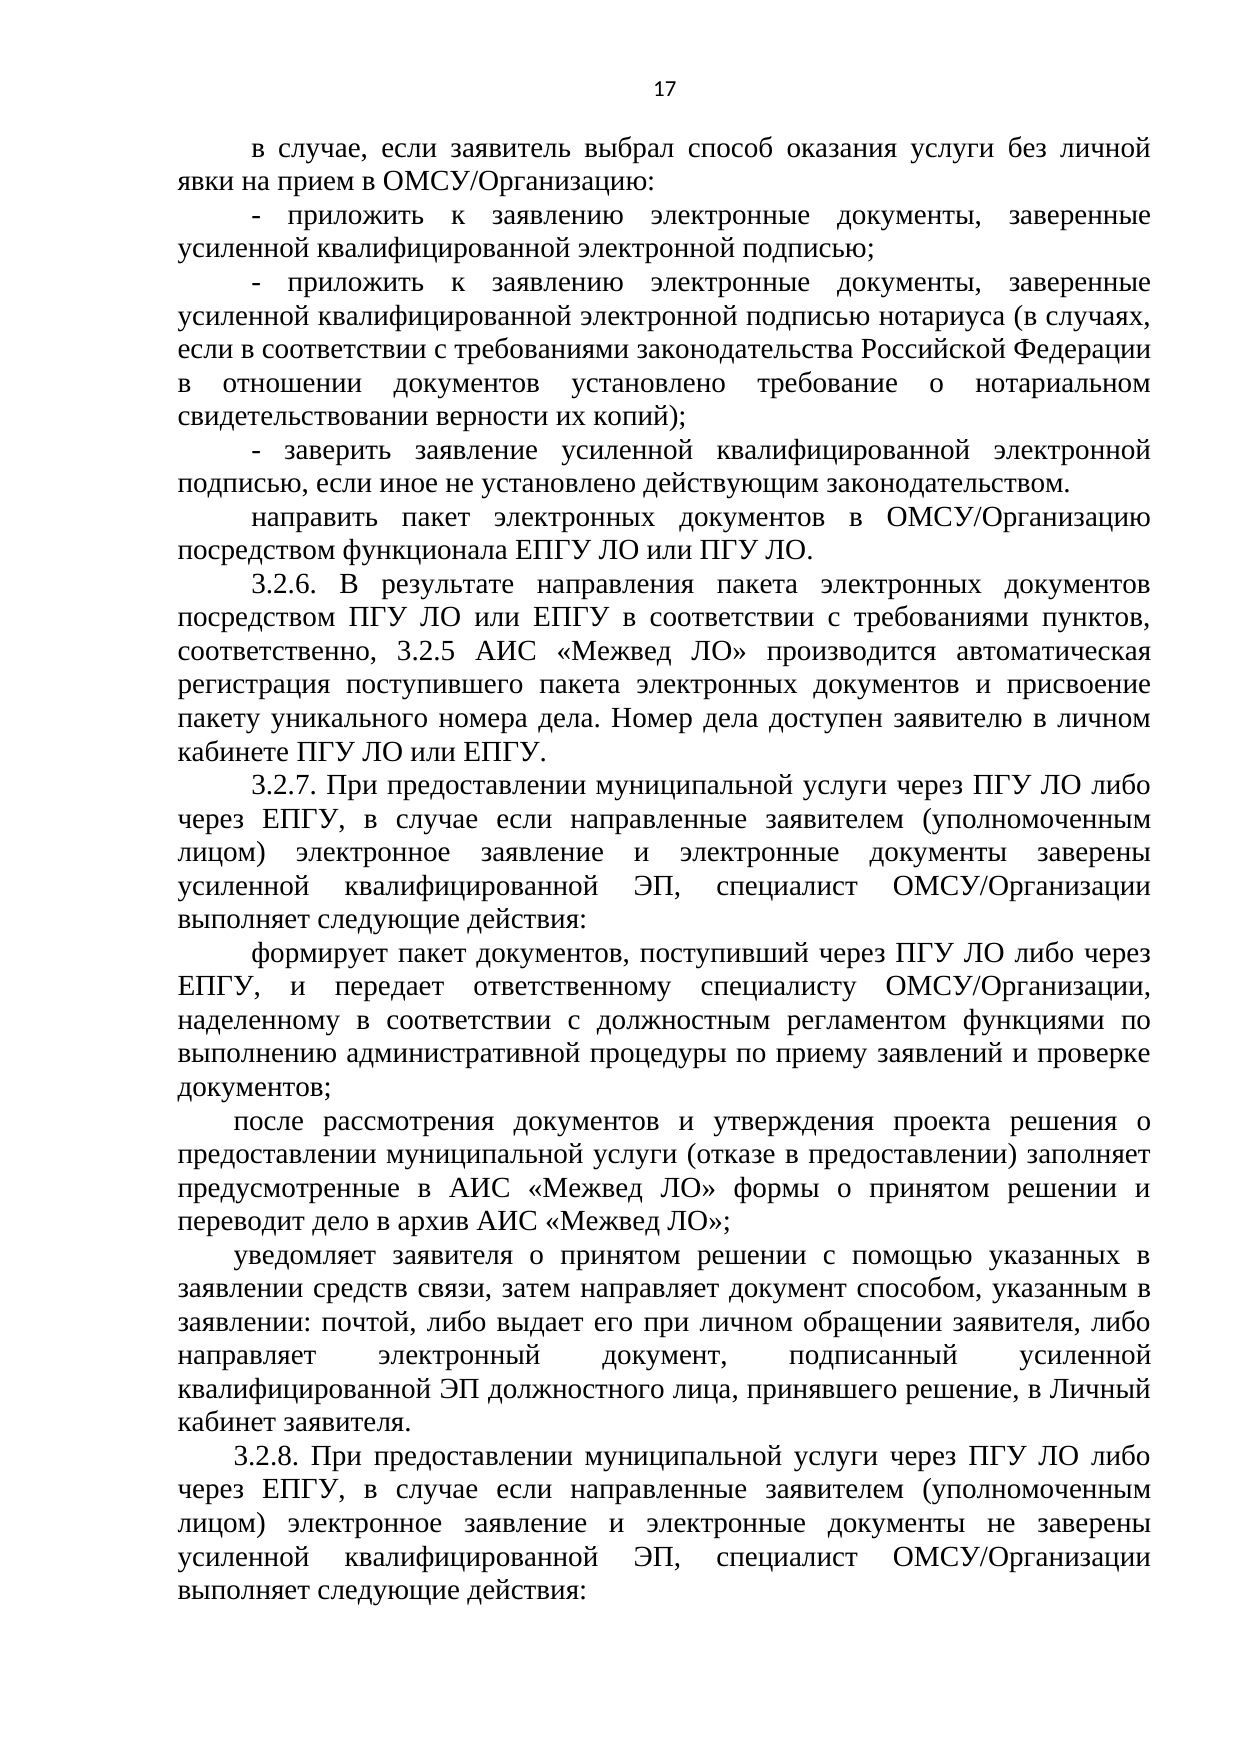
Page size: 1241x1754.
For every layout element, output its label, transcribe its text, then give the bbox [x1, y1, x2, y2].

text - заверить заявление усиленной квалифицированной электронной подписью, если иное не установлено действующим законодательством. [177, 432, 1152, 499]
text - приложить к заявлению электронные документы, заверенные усиленной квалифицированной электронной подписью нотариуса (в случаях, если в соответствии с требованиями законодательства Российской Федерации в отношении документов установлено требование о нотариальном свидетельствовании верности их копий); [177, 264, 1152, 432]
text 3.2.6. В результате направления пакета электронных документов посредством ПГУ ЛО или ЕПГУ в соответствии с требованиями пунктов, соответственно, 3.2.5 АИС «Межвед ЛО» производится автоматическая регистрация поступившего пакета электронных документов и присвоение пакету уникального номера дела. Номер дела доступен заявителю в личном кабинете ПГУ ЛО или ЕПГУ. [177, 566, 1152, 767]
text после рассмотрения документов и утверждения проекта решения о предоставлении муниципальной услуги (отказе в предоставлении) заполняет предусмотренные в АИС «Межвед ЛО» формы о принятом решении и переводит дело в архив АИС «Межвед ЛО»; [177, 1103, 1152, 1237]
text в случае, если заявитель выбрал способ оказания услуги без личной явки на прием в ОМСУ/Организацию: [177, 130, 1152, 197]
text 3.2.8. При предоставлении муниципальной услуги через ПГУ ЛО либо через ЕПГУ, в случае если направленные заявителем (уполномоченным лицом) электронное заявление и электронные документы не заверены усиленной квалифицированной ЭП, специалист ОМСУ/Организации выполняет следующие действия: [177, 1438, 1152, 1606]
text 3.2.7. При предоставлении муниципальной услуги через ПГУ ЛО либо через ЕПГУ, в случае если направленные заявителем (уполномоченным лицом) электронное заявление и электронные документы заверены усиленной квалифицированной ЭП, специалист ОМСУ/Организации выполняет следующие действия: [177, 767, 1152, 935]
text уведомляет заявителя о принятом решении с помощью указанных в заявлении средств связи, затем направляет документ способом, указанным в заявлении: почтой, либо выдает его при личном обращении заявителя, либо направляет электронный документ, подписанный усиленной квалифицированной ЭП должностного лица, принявшего решение, в Личный кабинет заявителя. [177, 1237, 1152, 1438]
text - приложить к заявлению электронные документы, заверенные усиленной квалифицированной электронной подписью; [177, 197, 1152, 264]
text формирует пакет документов, поступивший через ПГУ ЛО либо через ЕПГУ, и передает ответственному специалисту ОМСУ/Организации, наделенному в соответствии с должностным регламентом функциями по выполнению административной процедуры по приему заявлений и проверке документов; [177, 935, 1152, 1103]
text направить пакет электронных документов в ОМСУ/Организацию посредством функционала ЕПГУ ЛО или ПГУ ЛО. [177, 499, 1152, 566]
